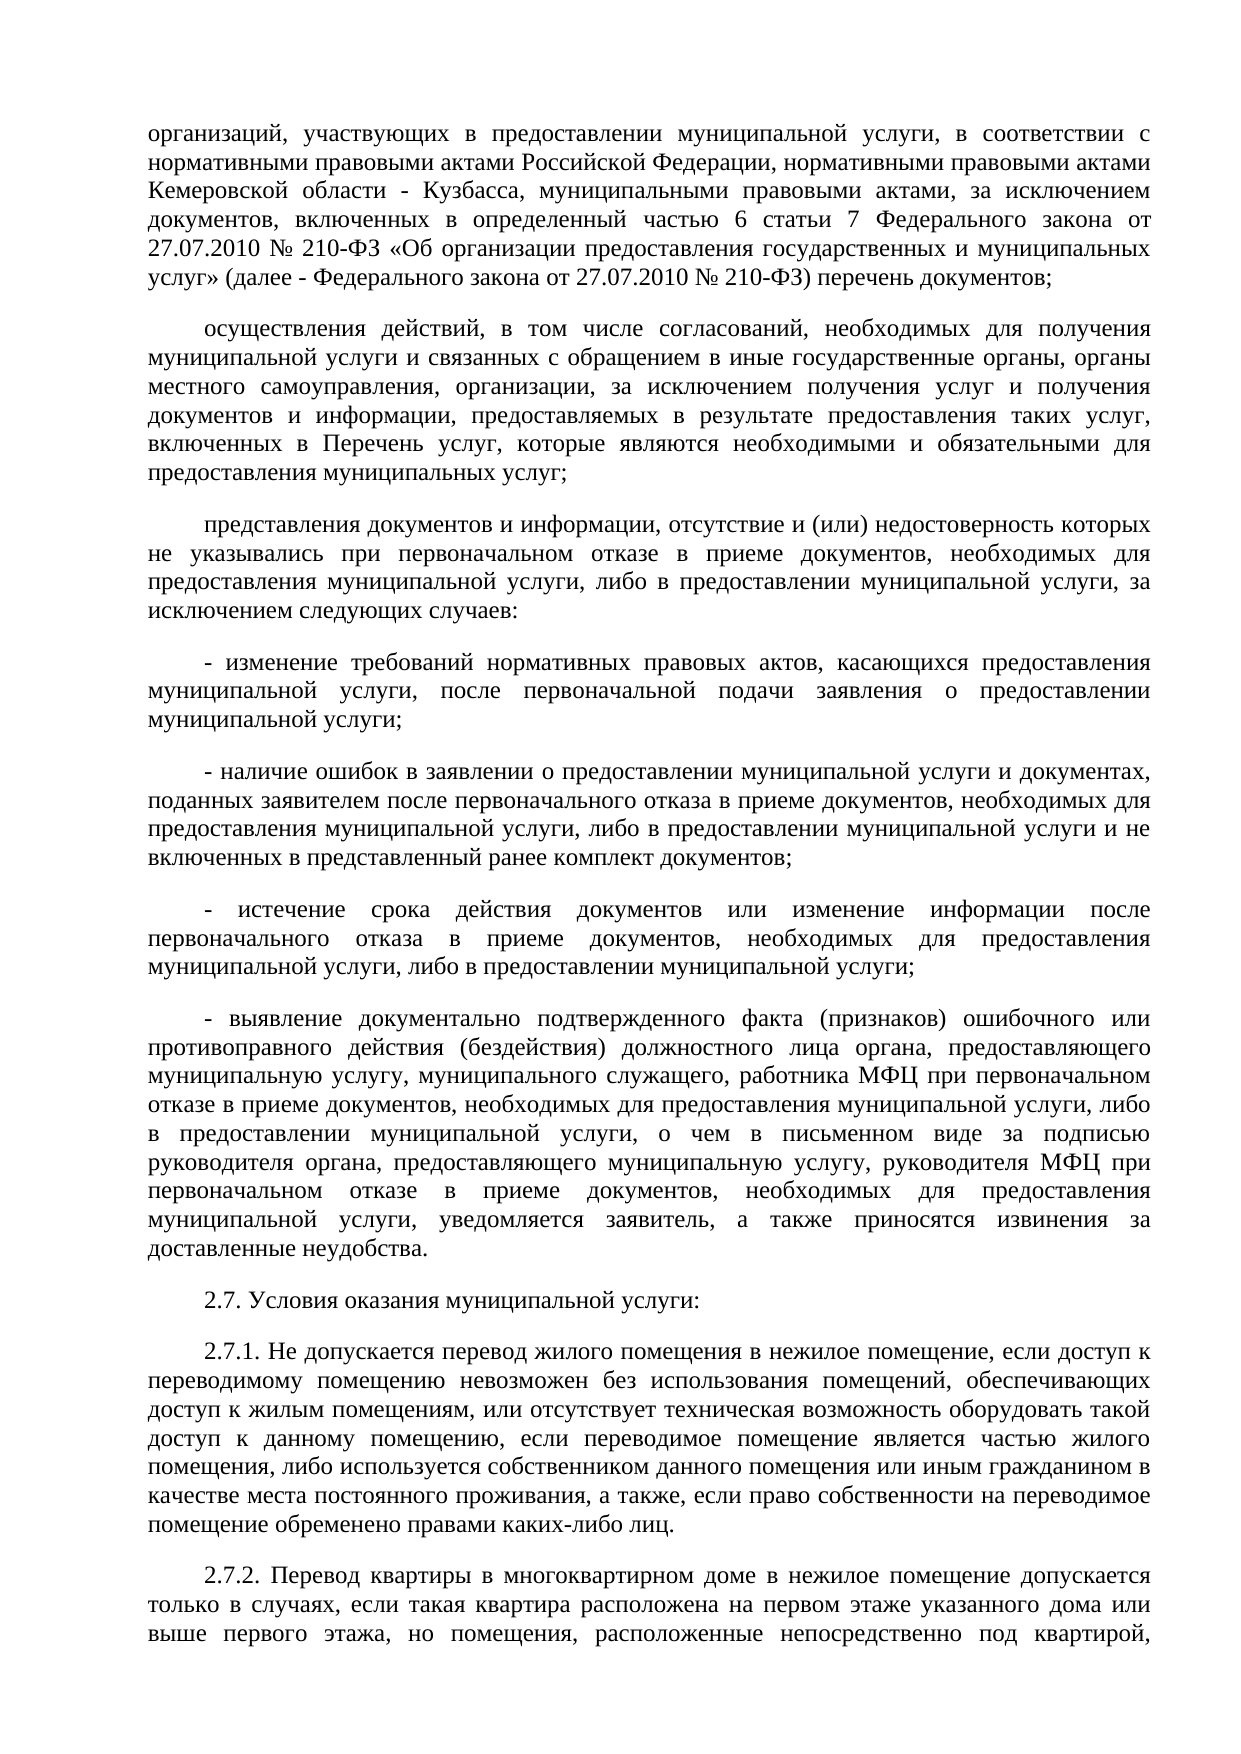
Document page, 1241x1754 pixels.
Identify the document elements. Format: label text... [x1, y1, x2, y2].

text - истечение срока действия документов или изменение информации после первоначального отказа в приеме документов, необходимых для предоставления муниципальной услуги, либо в предоставлении муниципальной услуги; [148, 894, 1152, 980]
text - изменение требований нормативных правовых актов, касающихся предоставления муниципальной услуги, после первоначальной подачи заявления о предоставлении муниципальной услуги; [148, 647, 1152, 733]
text - выявление документально подтвержденного факта (признаков) ошибочного или противоправного действия (бездействия) должностного лица органа, предоставляющего муниципальную услугу, муниципального служащего, работника МФЦ при первоначальном отказе в приеме документов, необходимых для предоставления муниципальной услуги, либо в предоставлении муниципальной услуги, о чем в письменном виде за подписью руководителя органа, предоставляющего муниципальную услугу, руководителя МФЦ при первоначальном отказе в приеме документов, необходимых для предоставления муниципальной услуги, уведомляется заявитель, а также приносятся извинения за доставленные неудобства. [148, 1003, 1152, 1262]
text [148, 118, 1152, 291]
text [148, 1561, 1152, 1647]
text осуществления действий, в том числе согласований, необходимых для получения муниципальной услуги и связанных с обращением в иные государственные органы, органы местного самоуправления, организации, за исключением получения услуг и получения документов и информации, предоставляемых в результате предоставления таких услуг, включенных в Перечень услуг, которые являются необходимыми и обязательными для предоставления муниципальных услуг; [148, 313, 1152, 486]
text 2.7. Условия оказания муниципальной услуги: [148, 1285, 1152, 1313]
text 2.7.1. Не допускается перевод жилого помещения в нежилое помещение, если доступ к переводимому помещению невозможен без использования помещений, обеспечивающих доступ к жилым помещениям, или отсутствует техническая возможность оборудовать такой доступ к данному помещению, если переводимое помещение является частью жилого помещения, либо используется собственником данного помещения или иным гражданином в качестве места постоянного проживания, а также, если право собственности на переводимое помещение обременено правами каких-либо лиц. [148, 1336, 1152, 1538]
text - наличие ошибок в заявлении о предоставлении муниципальной услуги и документах, поданных заявителем после первоначального отказа в приеме документов, необходимых для предоставления муниципальной услуги, либо в предоставлении муниципальной услуги и не включенных в представленный ранее комплект документов; [148, 756, 1152, 871]
text представления документов и информации, отсутствие и (или) недостоверность которых не указывались при первоначальном отказе в приеме документов, необходимых для предоставления муниципальной услуги, либо в предоставлении муниципальной услуги, за исключением следующих случаев: [148, 509, 1152, 624]
